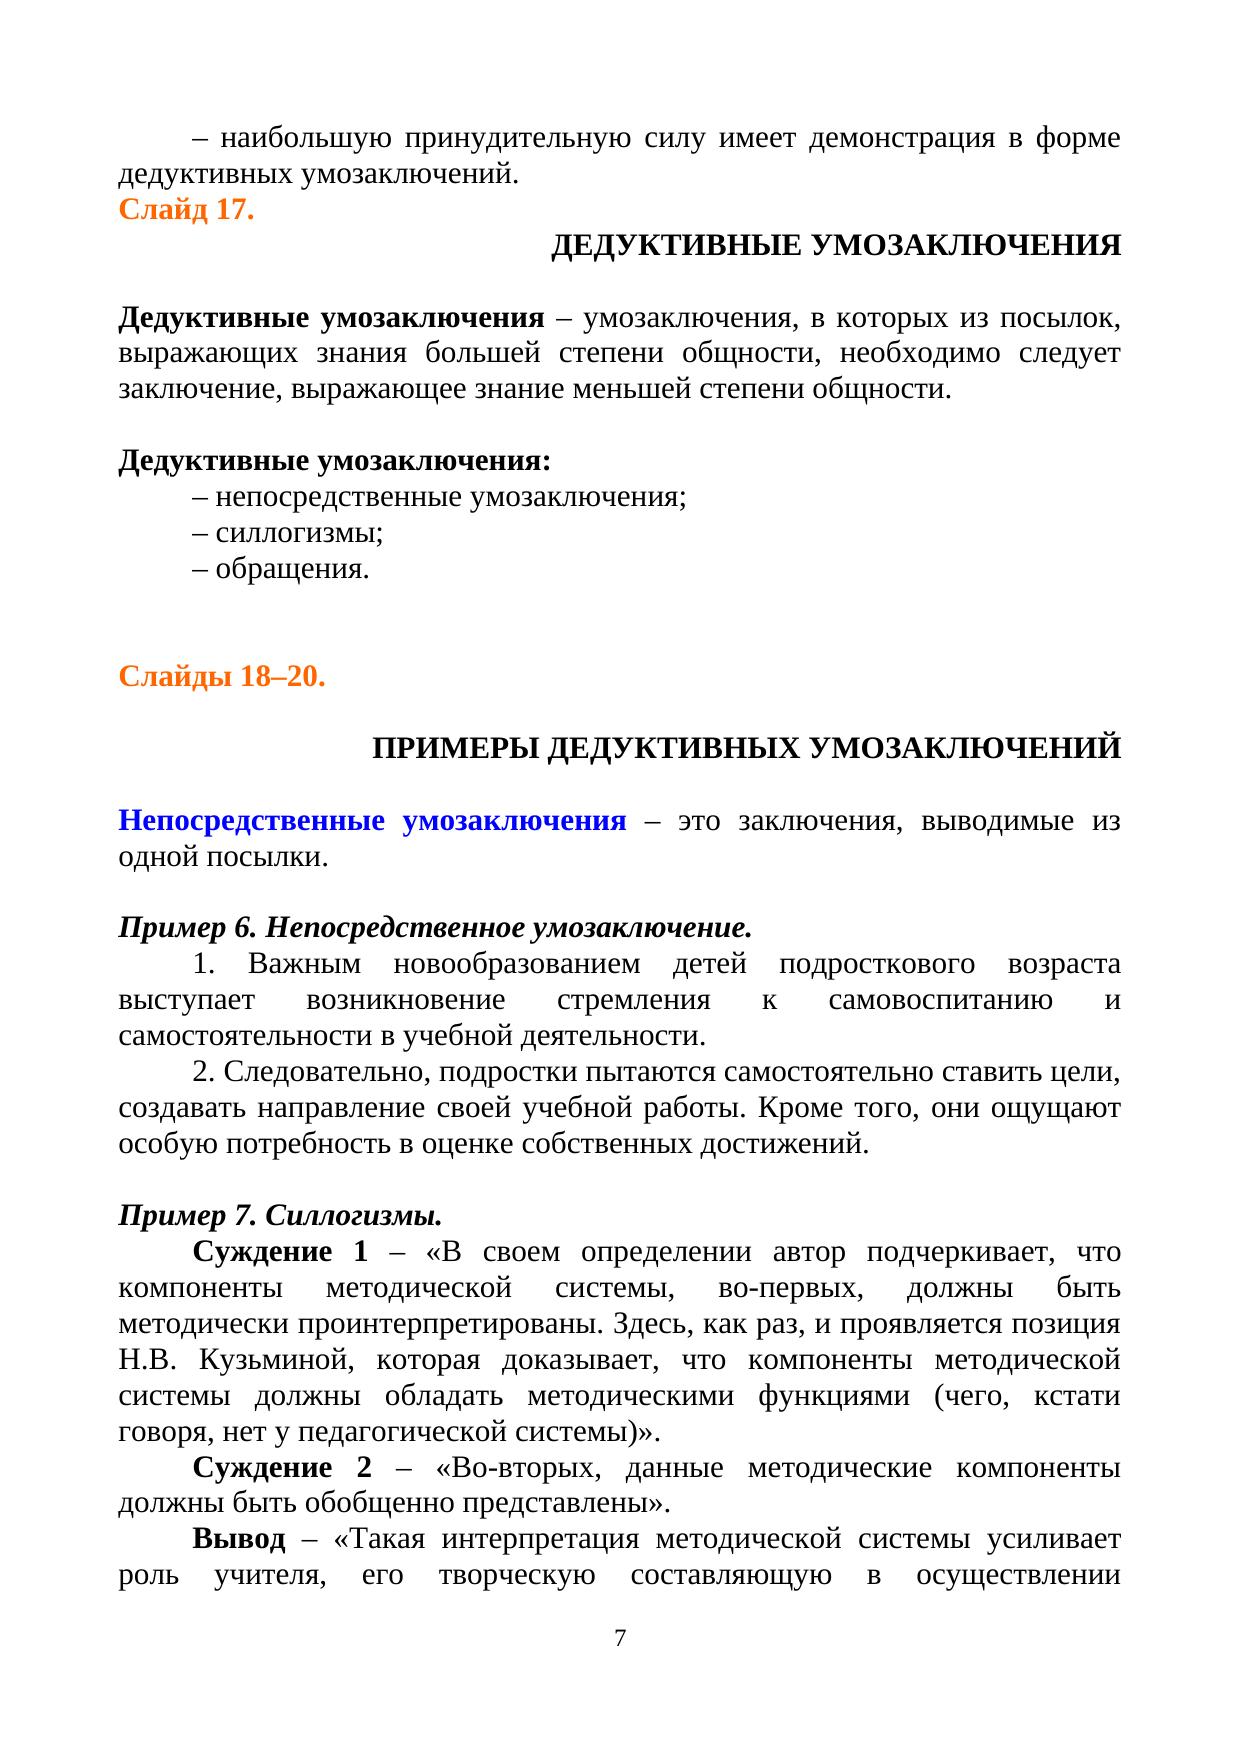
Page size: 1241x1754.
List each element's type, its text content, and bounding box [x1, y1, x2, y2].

text – наибольшую принудительную силу имеет демонстрация в форме дедуктивных умозаключений. [118, 118, 1122, 190]
text 1. Важным новообразованием детей подросткового возраста выступает возникновение стремления к самовоспитанию и самостоятельности в учебной деятельности. [118, 945, 1122, 1052]
text ДЕДУКТИВНЫЕ УМОЗАКЛЮЧЕНИЯ [118, 226, 1122, 262]
text Суждение 2 – «Во-вторых, данные методические компоненты должны быть обобщенно представлены». [118, 1448, 1122, 1520]
text Слайды 18–20. [118, 657, 1122, 693]
text Дедуктивные умозаключения: [118, 442, 1122, 477]
text Слайд 17. [118, 190, 1122, 226]
text – непосредственные умозаключения; [118, 477, 1122, 513]
text Пример 7. Силлогизмы. [118, 1196, 1122, 1232]
text Суждение 1 – «В своем определении автор подчеркивает, что компоненты методической системы, во-первых, должны быть методически проинтерпретированы. Здесь, как раз, и проявляется позиция Н.В. Кузьминой, которая доказывает, что компоненты методической системы должны обладать методическими функциями (чего, кстати говоря, нет у педагогической системы)». [118, 1232, 1122, 1448]
text ПРИМЕРЫ ДЕДУКТИВНЫХ УМОЗАКЛЮЧЕНИЙ [118, 729, 1122, 765]
text Пример 6. Непосредственное умозаключение. [118, 909, 1122, 945]
text Дедуктивные умозаключения – умозаключения, в которых из посылок, выражающих знания большей степени общности, необходимо следует заключение, выражающее знание меньшей степени общности. [118, 298, 1122, 406]
text – обращения. [118, 549, 1122, 585]
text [118, 1520, 1122, 1592]
text Непосредственные умозаключения – это заключения, выводимые из одной посылки. [118, 801, 1122, 873]
text – силлогизмы; [118, 513, 1122, 549]
text 2. Следовательно, подростки пытаются самостоятельно ставить цели, создавать направление своей учебной работы. Кроме того, они ощущают особую потребность в оценке собственных достижений. [118, 1052, 1122, 1160]
